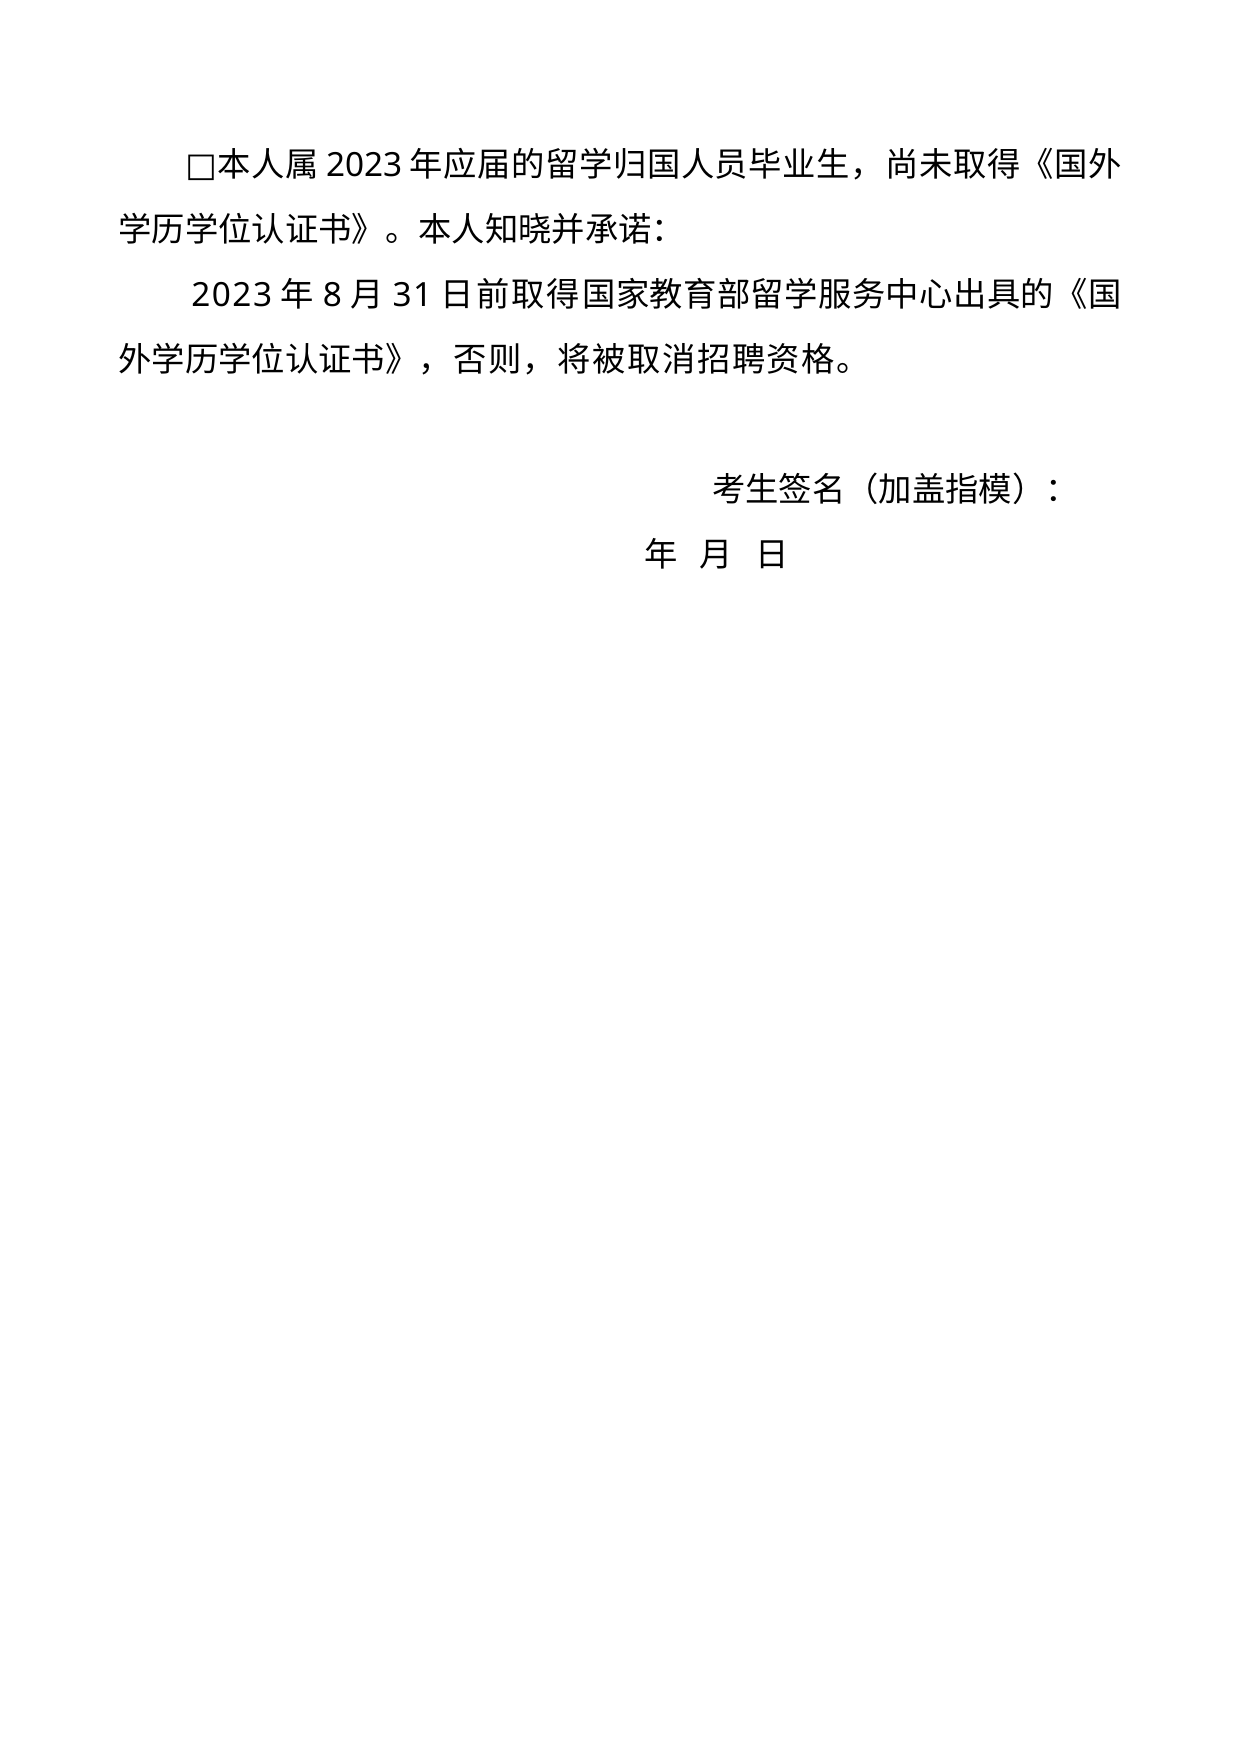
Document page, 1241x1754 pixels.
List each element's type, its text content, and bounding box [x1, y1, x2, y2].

text □本人属2023年应届的留学归国人员毕业生，尚未取得《国外学历学位认证书》。本人知晓并承诺： [118, 129, 1122, 259]
text 2023年8月31日前取得国家教育部留学服务中心出具的《国外学历学位认证书》，否则，将被取消招聘资格。 [118, 259, 1122, 389]
text 年 月 日 [118, 519, 1122, 584]
text 考生签名（加盖指模）： [118, 454, 1078, 519]
